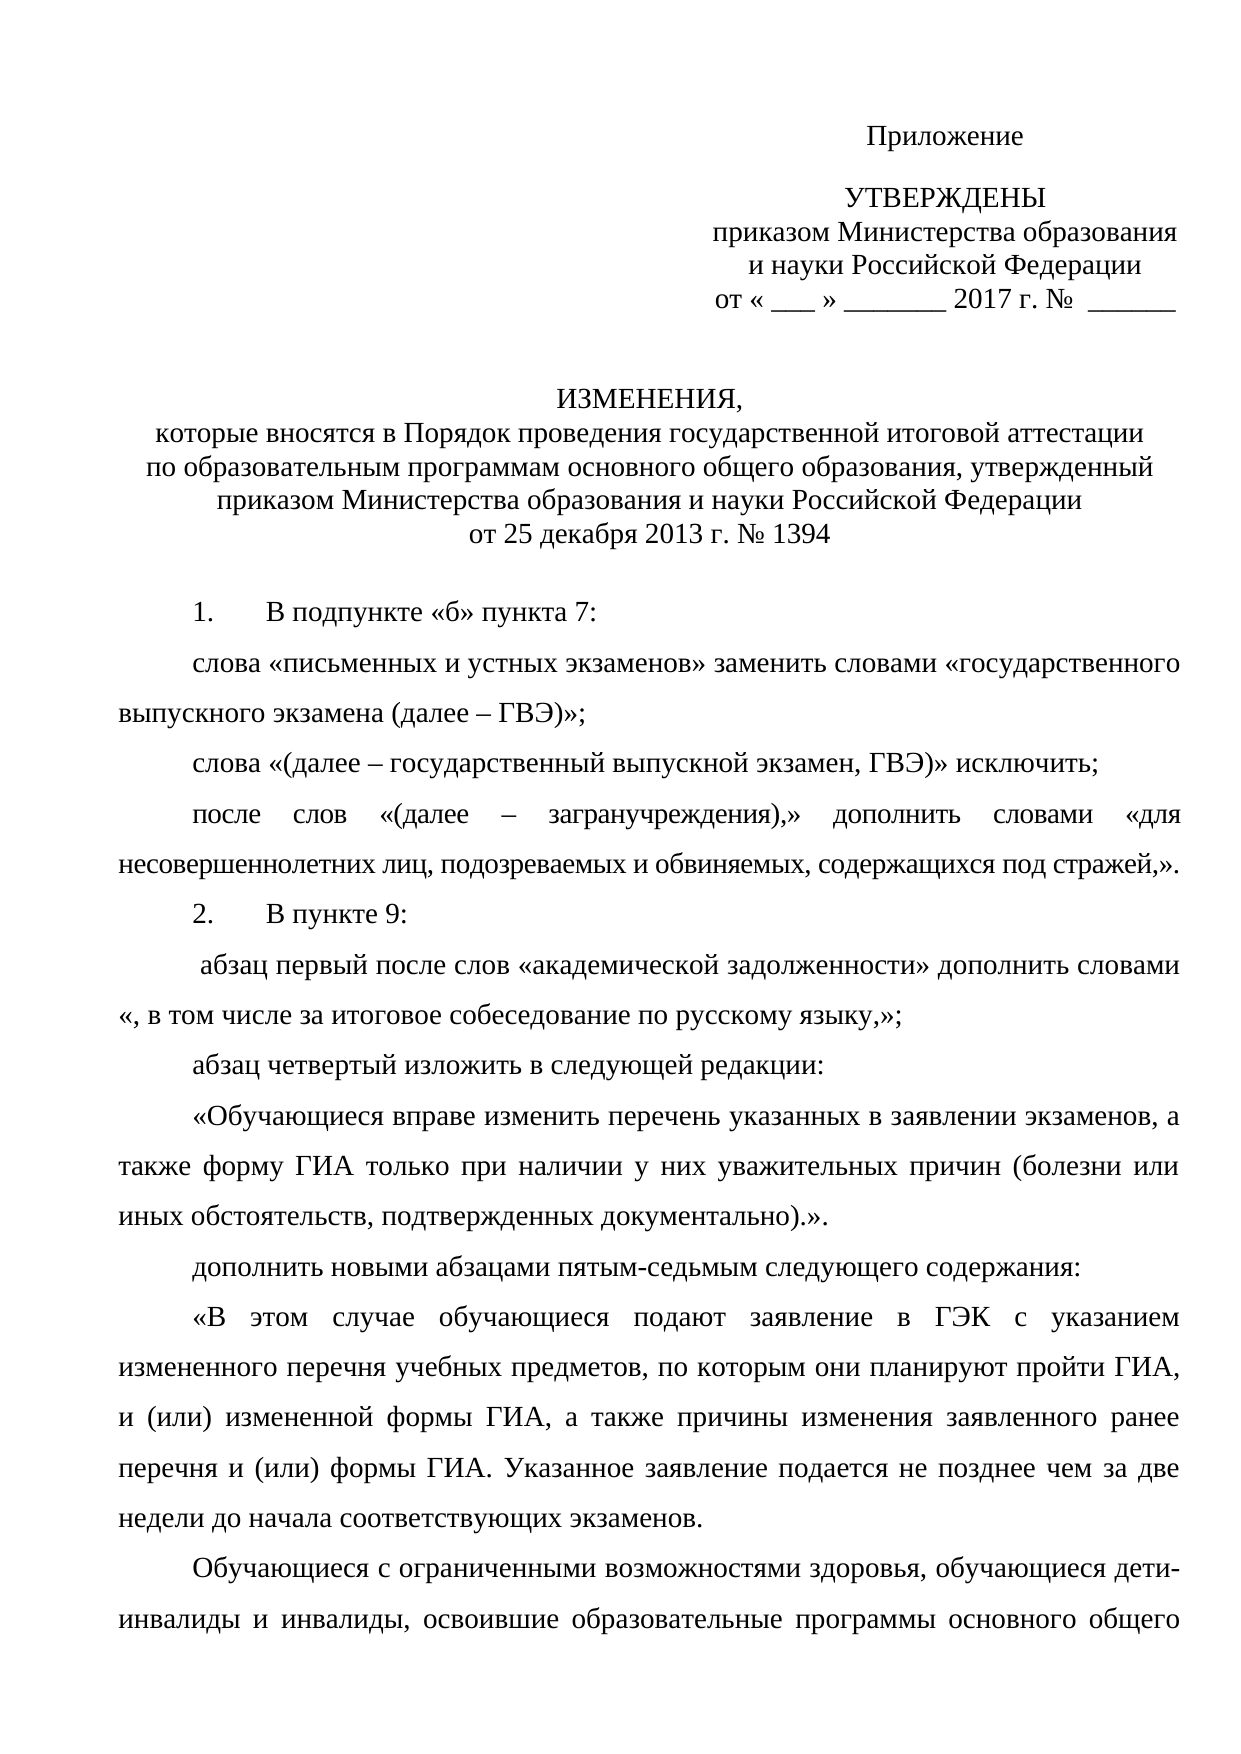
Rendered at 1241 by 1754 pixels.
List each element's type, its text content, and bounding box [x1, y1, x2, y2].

text абзац первый после слов «академической задолженности» дополнить словами «, в том числе за итоговое собеседование по русскому языку,»; [118, 947, 1181, 1031]
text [118, 1551, 1181, 1634]
text от « ___ » _______ 2017 г. № ______ [709, 281, 1181, 314]
text «Обучающиеся вправе изменить перечень указанных в заявлении экзаменов, а также форму ГИА только при наличии у них уважительных причин (болезни или иных обстоятельств, подтвержденных документально).». [118, 1098, 1181, 1232]
text которые вносятся в Порядок проведения государственной итоговой аттестации [118, 415, 1181, 449]
text «В этом случае обучающиеся подают заявление в ГЭК с указанием измененного перечня учебных предметов, по которым они планируют пройти ГИА, и (или) измененной формы ГИА, а также причины изменения заявленного ранее перечня и (или) формы ГИА. Указанное заявление подается не позднее чем за две недели до начала соответствующих экзаменов. [118, 1299, 1181, 1534]
text по образовательным программам основного общего образования, утвержденный приказом Министерства образования и науки Российской Федерации [118, 449, 1181, 516]
text абзац четвертый изложить в следующей редакции: [192, 1047, 1181, 1081]
list В подпункте «б» пункта 7: [118, 594, 1181, 628]
text УТВЕРЖДЕНЫ [709, 180, 1181, 214]
text и науки Российской Федерации [709, 247, 1181, 281]
text после слов «(далее – загранучреждения),» дополнить словами «для несовершеннолетних лиц, подозреваемых и обвиняемых, содержащихся под стражей,». [118, 796, 1181, 880]
text слова «(далее – государственный выпускной экзамен, ГВЭ)» исключить; [118, 746, 1181, 779]
text приказом Министерства образования [709, 214, 1181, 247]
list В пункте 9: [118, 896, 1181, 930]
text Приложение [709, 118, 1181, 152]
text дополнить новыми абзацами пятым-седьмым следующего содержания: [192, 1249, 1181, 1282]
text ИЗМЕНЕНИЯ, [118, 382, 1181, 415]
text от 25 декабря . № 1394 [118, 516, 1181, 549]
text слова «письменных и устных экзаменов» заменить словами «государственного выпускного экзамена (далее – ГВЭ)»; [118, 645, 1181, 729]
